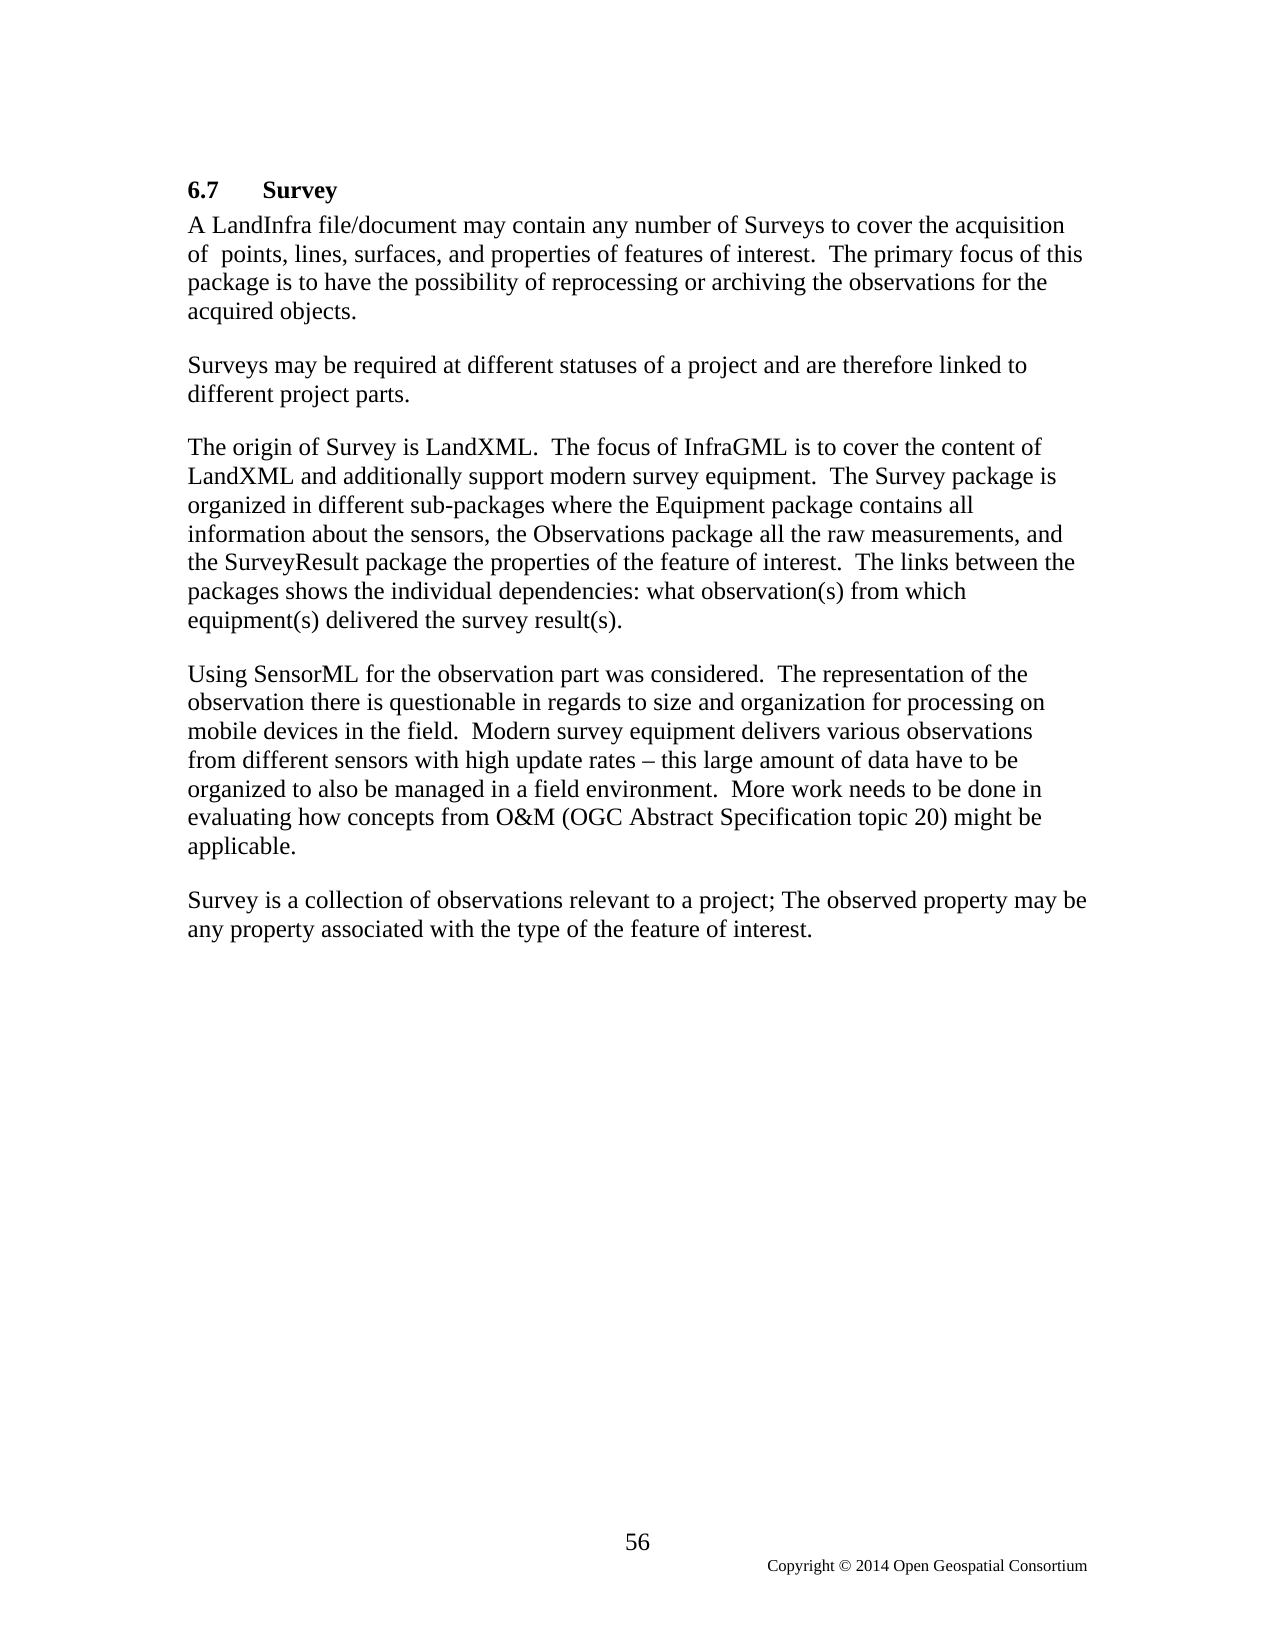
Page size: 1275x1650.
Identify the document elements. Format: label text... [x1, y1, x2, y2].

text Surveys may be required at different statuses of a project and are therefore linked to different project parts. [187, 350, 1087, 407]
text Survey is a collection of observations relevant to a project; The observed property may be any property associated with the type of the feature of interest. [187, 885, 1087, 942]
text A LandInfra file/document may contain any number of Surveys to cover the acquisition of points, lines, surfaces, and properties of features of interest. The primary focus of this package is to have the possibility of reprocessing or archiving the observations for the acquired objects. [187, 210, 1087, 325]
text The origin of Survey is LandXML. The focus of InfraGML is to cover the content of LandXML and additionally support modern survey equipment. The Survey package is organized in different sub-packages where the Equipment package contains all information about the sensors, the Observations package all the raw measurements, and the SurveyResult package the properties of the feature of interest. The links between the packages shows the individual dependencies: what observation(s) from which equipment(s) delivered the survey result(s). [187, 432, 1087, 634]
text Using SensorML for the observation part was considered. The representation of the observation there is questionable in regards to size and organization for processing on mobile devices in the field. Modern survey equipment delivers various observations from different sensors with high update rates – this large amount of data have to be organized to also be managed in a field environment. More work needs to be done in evaluating how concepts from O&M (OGC Abstract Specification topic 20) might be applicable. [187, 659, 1087, 860]
subtitle Survey [187, 175, 1087, 204]
